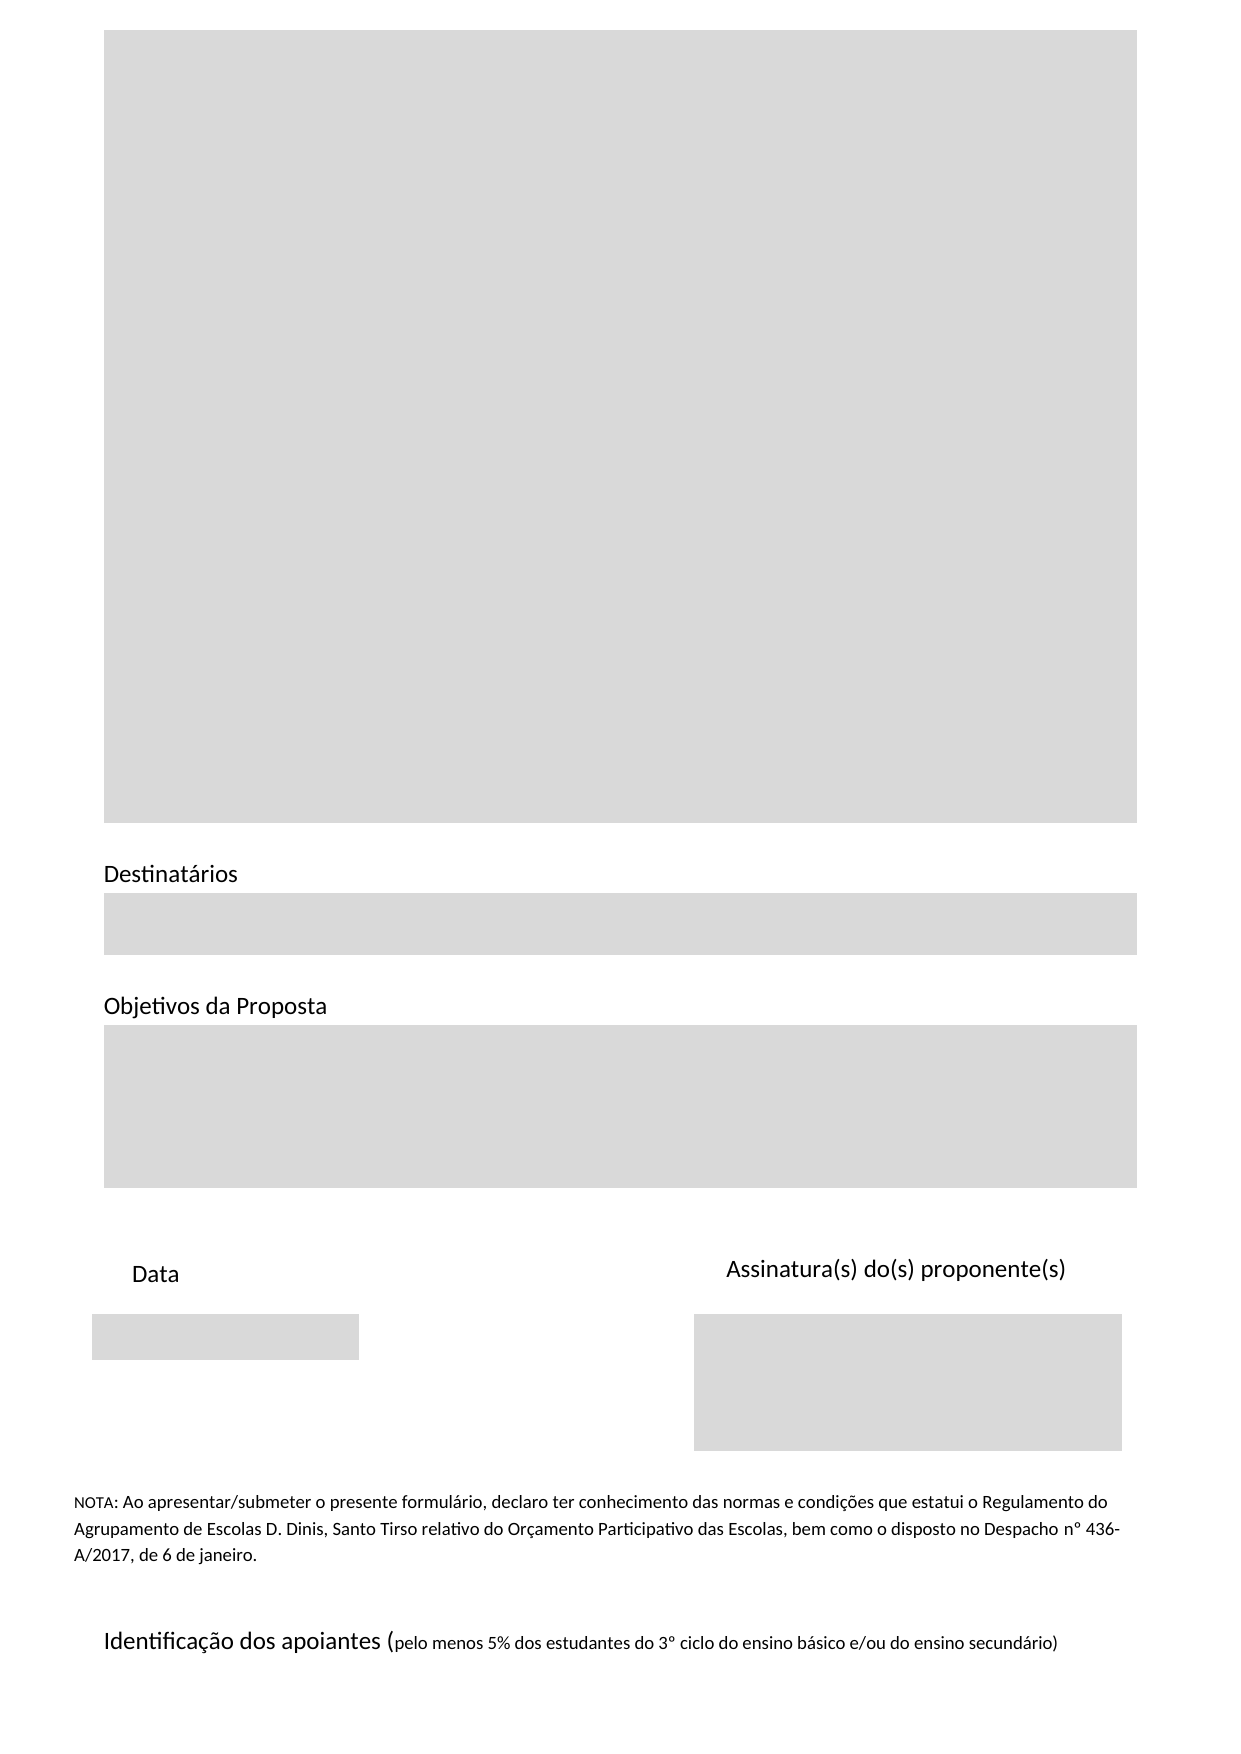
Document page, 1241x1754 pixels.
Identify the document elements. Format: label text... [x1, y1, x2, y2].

text Identificação dos apoiantes (pelo menos 5% dos estudantes do 3º ciclo do ensino básico e/ou do ensino secundário) [103, 1625, 1137, 1656]
table_header [104, 893, 1137, 955]
text Objetivos da Proposta [103, 990, 1137, 1021]
table_header [104, 30, 1137, 823]
text NOTA: Ao apresentar/submeter o presente formulário, declaro ter conhecimento das normas e condições que estatui o Regulamento do Agrupamento de Escolas D. Dinis, Santo Tirso relativo do Orçamento Participativo das Escolas, bem como o disposto no Despacho nº 436-A/2017, de 6 de janeiro. [74, 1490, 1137, 1566]
text Data [103, 1258, 1137, 1288]
table_header [92, 1314, 359, 1360]
text Destinatários [103, 858, 1137, 889]
table_header [694, 1314, 1122, 1451]
table_header [104, 1025, 1137, 1188]
